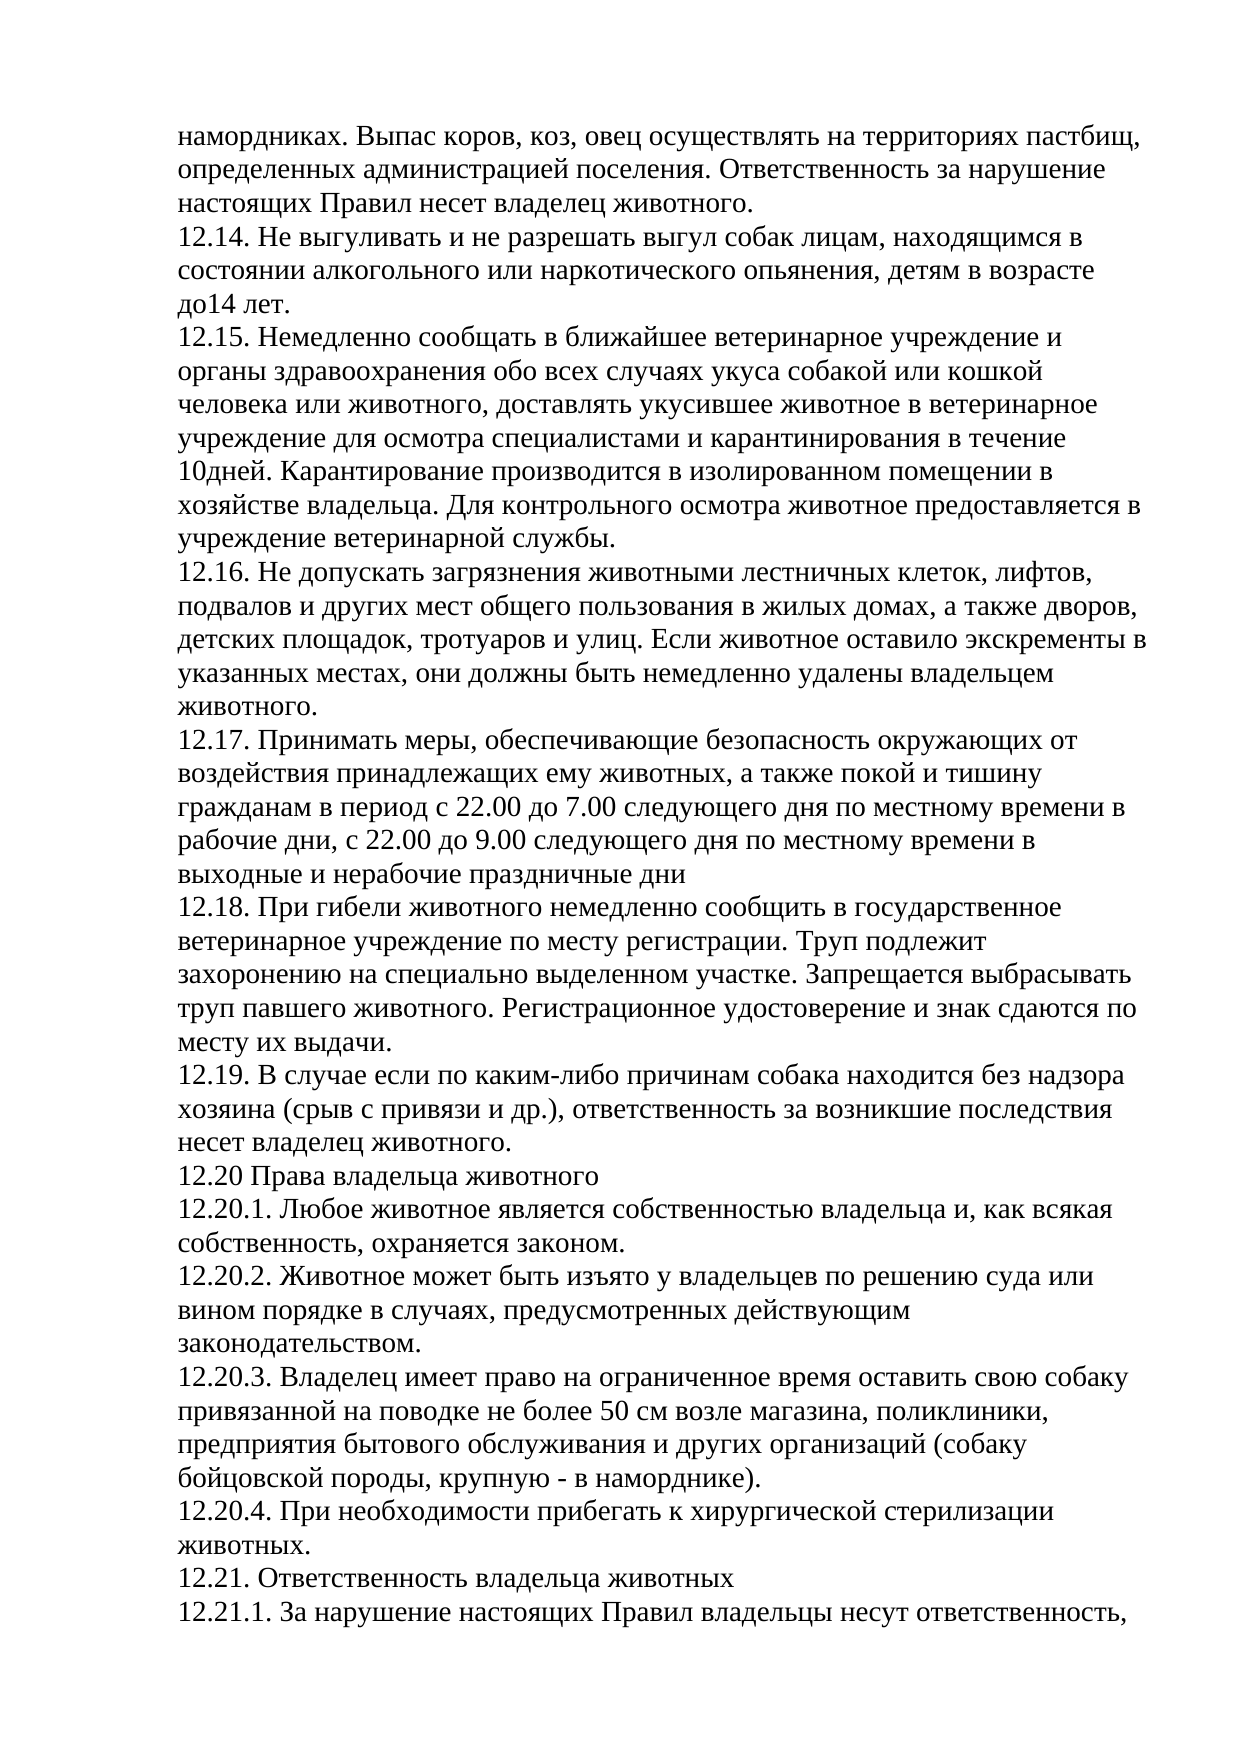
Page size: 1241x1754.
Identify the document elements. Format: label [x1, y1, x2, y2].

text [177, 118, 1152, 1627]
